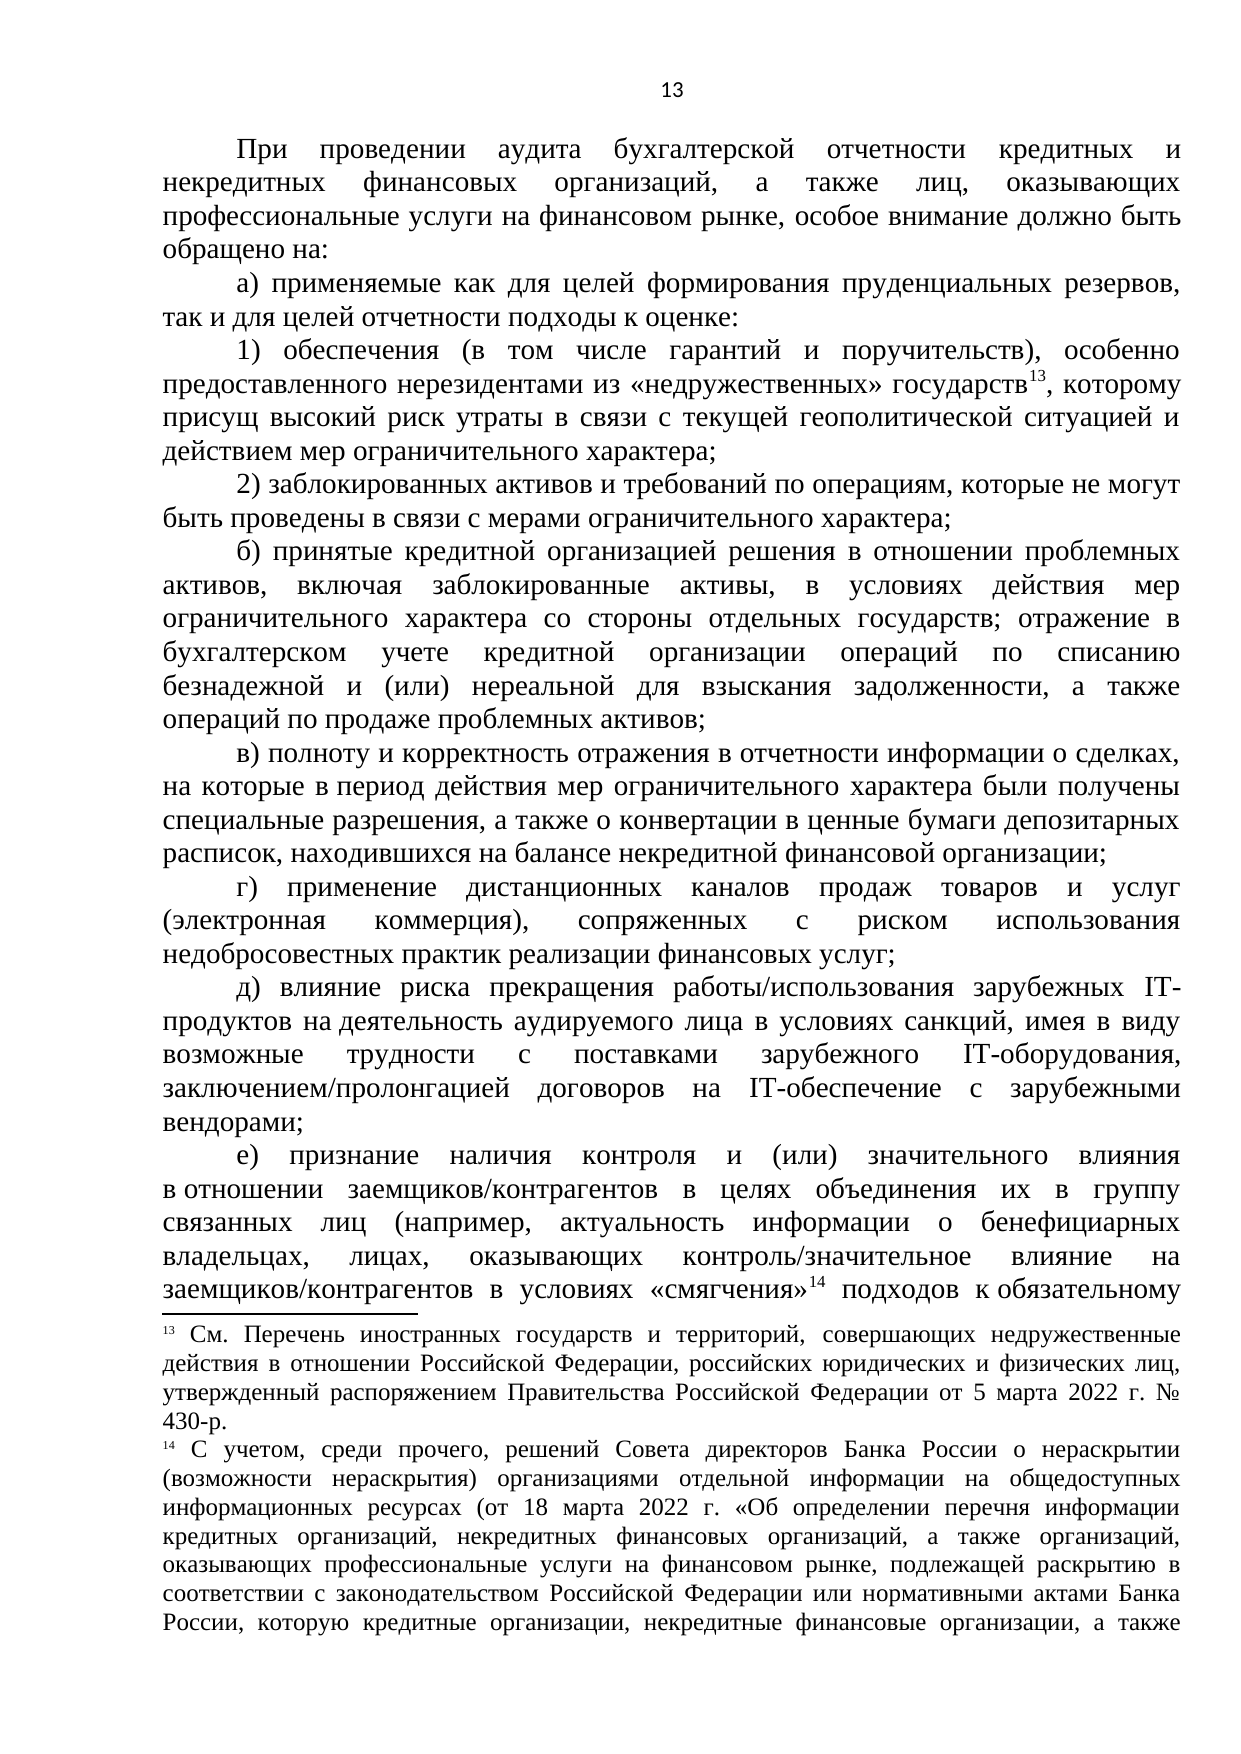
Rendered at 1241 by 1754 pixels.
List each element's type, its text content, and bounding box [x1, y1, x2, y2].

text 2) заблокированных активов и требований по операциям, которые не могут быть проведены в связи с мерами ограничительного характера; [162, 466, 1181, 533]
text в) полноту и корректность отражения в отчетности информации о сделках, на которые в период действия мер ограничительного характера были получены специальные разрешения, а также о конвертации в ценные бумаги депозитарных расписок, находившихся на балансе некредитной финансовой организации; [162, 735, 1181, 869]
text а) применяемые как для целей формирования пруденциальных резервов, так и для целей отчетности подходы к оценке: [162, 265, 1181, 332]
text д) влияние риска прекращения работы/использования зарубежных IT-продуктов на деятельность аудируемого лица в условиях санкций, имея в виду возможные трудности с поставками зарубежного IT-оборудования, заключением/пролонгацией договоров на IT-обеспечение с зарубежными вендорами; [162, 969, 1181, 1137]
text 1) обеспечения (в том числе гарантий и поручительств), особенно предоставленного нерезидентами из «недружественных» государств, которому присущ высокий риск утраты в связи с текущей геополитической ситуацией и действием мер ограничительного характера; [162, 332, 1181, 466]
text При проведении аудита бухгалтерской отчетности кредитных и некредитных финансовых организаций, а также лиц, оказывающих профессиональные услуги на финансовом рынке, особое внимание должно быть обращено на: [162, 131, 1181, 265]
text г) применение дистанционных каналов продаж товаров и услуг (электронная коммерция), сопряженных с риском использования недобросовестных практик реализации финансовых услуг; [162, 869, 1181, 969]
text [162, 1137, 1181, 1305]
text б) принятые кредитной организацией решения в отношении проблемных активов, включая заблокированные активы, в условиях действия мер ограничительного характера со стороны отдельных государств; отражение в бухгалтерском учете кредитной организации операций по списанию безнадежной и (или) нереальной для взыскания задолженности, а также операций по продаже проблемных активов; [162, 533, 1181, 735]
